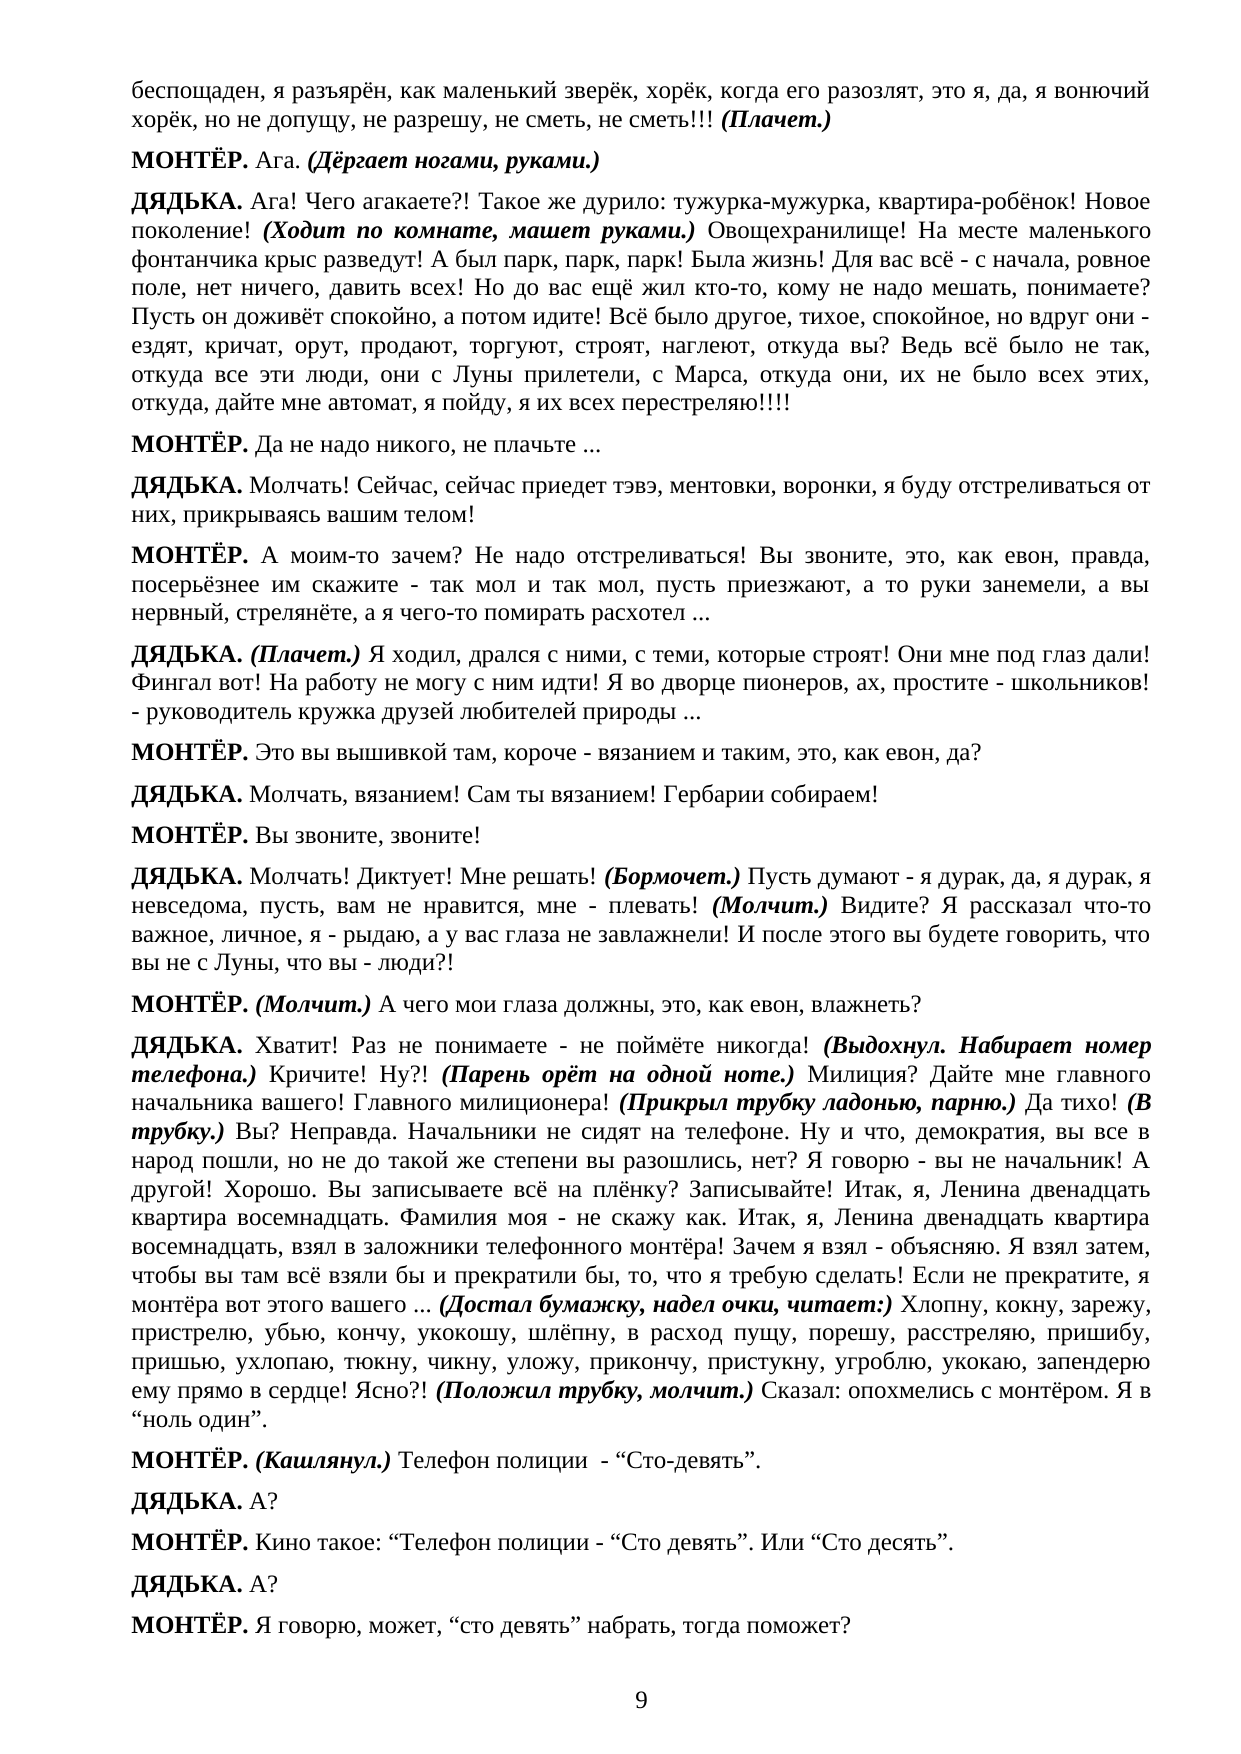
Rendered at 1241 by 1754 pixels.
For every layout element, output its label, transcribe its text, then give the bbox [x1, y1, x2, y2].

text ДЯДЬКА. Молчать! Диктует! Мне решать! (Бормочет.) Пусть думают - я дурак, да, я дурак, я невседома, пусть, вам не нравится, мне - плевать! (Молчит.) Видите? Я рассказал что-то важное, личное, я - рыдаю, а у вас глаза не завлажнели! И после этого вы будете говорить, что вы не с Луны, что вы - люди?! [131, 861, 1152, 976]
text ДЯДЬКА. А? [131, 1486, 1152, 1515]
text МОНТЁР. Ага. (Дёргает ногами, руками.) [131, 145, 1152, 174]
text ДЯДЬКА. Молчать, вязанием! Сам ты вязанием! Гербарии собираем! [131, 779, 1152, 807]
text ДЯДЬКА. Хватит! Раз не понимаете - не поймёте никогда! (Выдохнул. Набирает номер телефона.) Кричите! Ну?! (Парень орёт на одной ноте.) Милиция? Дайте мне главного начальника вашего! Главного милиционера! (Прикрыл трубку ладонью, парню.) Да тихо! (В трубку.) Вы? Неправда. Начальники не сидят на телефоне. Ну и что, демократия, вы все в народ пошли, но не до такой же степени вы разошлись, нет? Я говорю - вы не начальник! А другой! Хорошо. Вы записываете всё на плёнку? Записывайте! Итак, я, Ленина двенадцать квартира восемнадцать. Фамилия моя - не скажу как. Итак, я, Ленина двенадцать квартира восемнадцать, взял в заложники телефонного монтёра! Зачем я взял - объясняю. Я взял затем, чтобы вы там всё взяли бы и прекратили бы, то, что я требую сделать! Если не прекратите, я монтёра вот этого вашего ... (Достал бумажку, надел очки, читает:) Хлопну, кокну, зарежу, пристрелю, убью, кончу, укокошу, шлёпну, в расход пущу, порешу, расстреляю, пришибу, пришью, ухлопаю, тюкну, чикну, уложу, прикончу, пристукну, угроблю, укокаю, запендерю ему прямо в сердце! Ясно?! (Положил трубку, молчит.) Сказал: опохмелись с монтёром. Я в “ноль один”. [131, 1030, 1152, 1432]
text ДЯДЬКА. (Плачет.) Я ходил, дрался с ними, с теми, которые строят! Они мне под глаз дали! Фингал вот! На работу не могу с ним идти! Я во дворце пионеров, ах, простите - школьников! - руководитель кружка друзей любителей природы ... [131, 639, 1152, 725]
text МОНТЁР. (Кашлянул.) Телефон полиции - “Сто-девять”. [131, 1445, 1152, 1474]
text МОНТЁР. Это вы вышивкой там, короче - вязанием и таким, это, как евон, да? [131, 737, 1152, 766]
text МОНТЁР. Да не надо никого, не плачьте ... [131, 429, 1152, 457]
text МОНТЁР. (Молчит.) А чего мои глаза должны, это, как евон, влажнеть? [131, 989, 1152, 1017]
text МОНТЁР. Я говорю, может, “сто девять” набрать, тогда поможет? [131, 1610, 1152, 1639]
text МОНТЁР. А моим-то зачем? Не надо отстреливаться! Вы звоните, это, как евон, правда, посерьёзнее им скажите - так мол и так мол, пусть приезжают, а то руки занемели, а вы нервный, стрелянёте, а я чего-то помирать расхотел ... [131, 540, 1152, 626]
text ДЯДЬКА. Ага! Чего агакаете?! Такое же дурило: тужурка-мужурка, квартира-робёнок! Новое поколение! (Ходит по комнате, машет руками.) Овощехранилище! На месте маленького фонтанчика крыс разведут! А был парк, парк, парк! Была жизнь! Для вас всё - с начала, ровное поле, нет ничего, давить всех! Но до вас ещё жил кто-то, кому не надо мешать, понимаете? Пусть он доживёт спокойно, а потом идите! Всё было другое, тихое, спокойное, но вдруг они - ездят, кричат, орут, продают, торгуют, строят, наглеют, откуда вы? Ведь всё было не так, откуда все эти люди, они с Луны прилетели, с Марса, откуда они, их не было всех этих, откуда, дайте мне автомат, я пойду, я их всех перестреляю!!!! [131, 186, 1152, 416]
text ДЯДЬКА. А? [131, 1569, 1152, 1597]
text ДЯДЬКА. Молчать! Сейчас, сейчас приедет тэвэ, ментовки, воронки, я буду отстреливаться от них, прикрываясь вашим телом! [131, 470, 1152, 527]
text МОНТЁР. Вы звоните, звоните! [131, 820, 1152, 849]
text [131, 75, 1152, 132]
text МОНТЁР. Кино такое: “Телефон полиции - “Сто девять”. Или “Сто десять”. [131, 1527, 1152, 1556]
